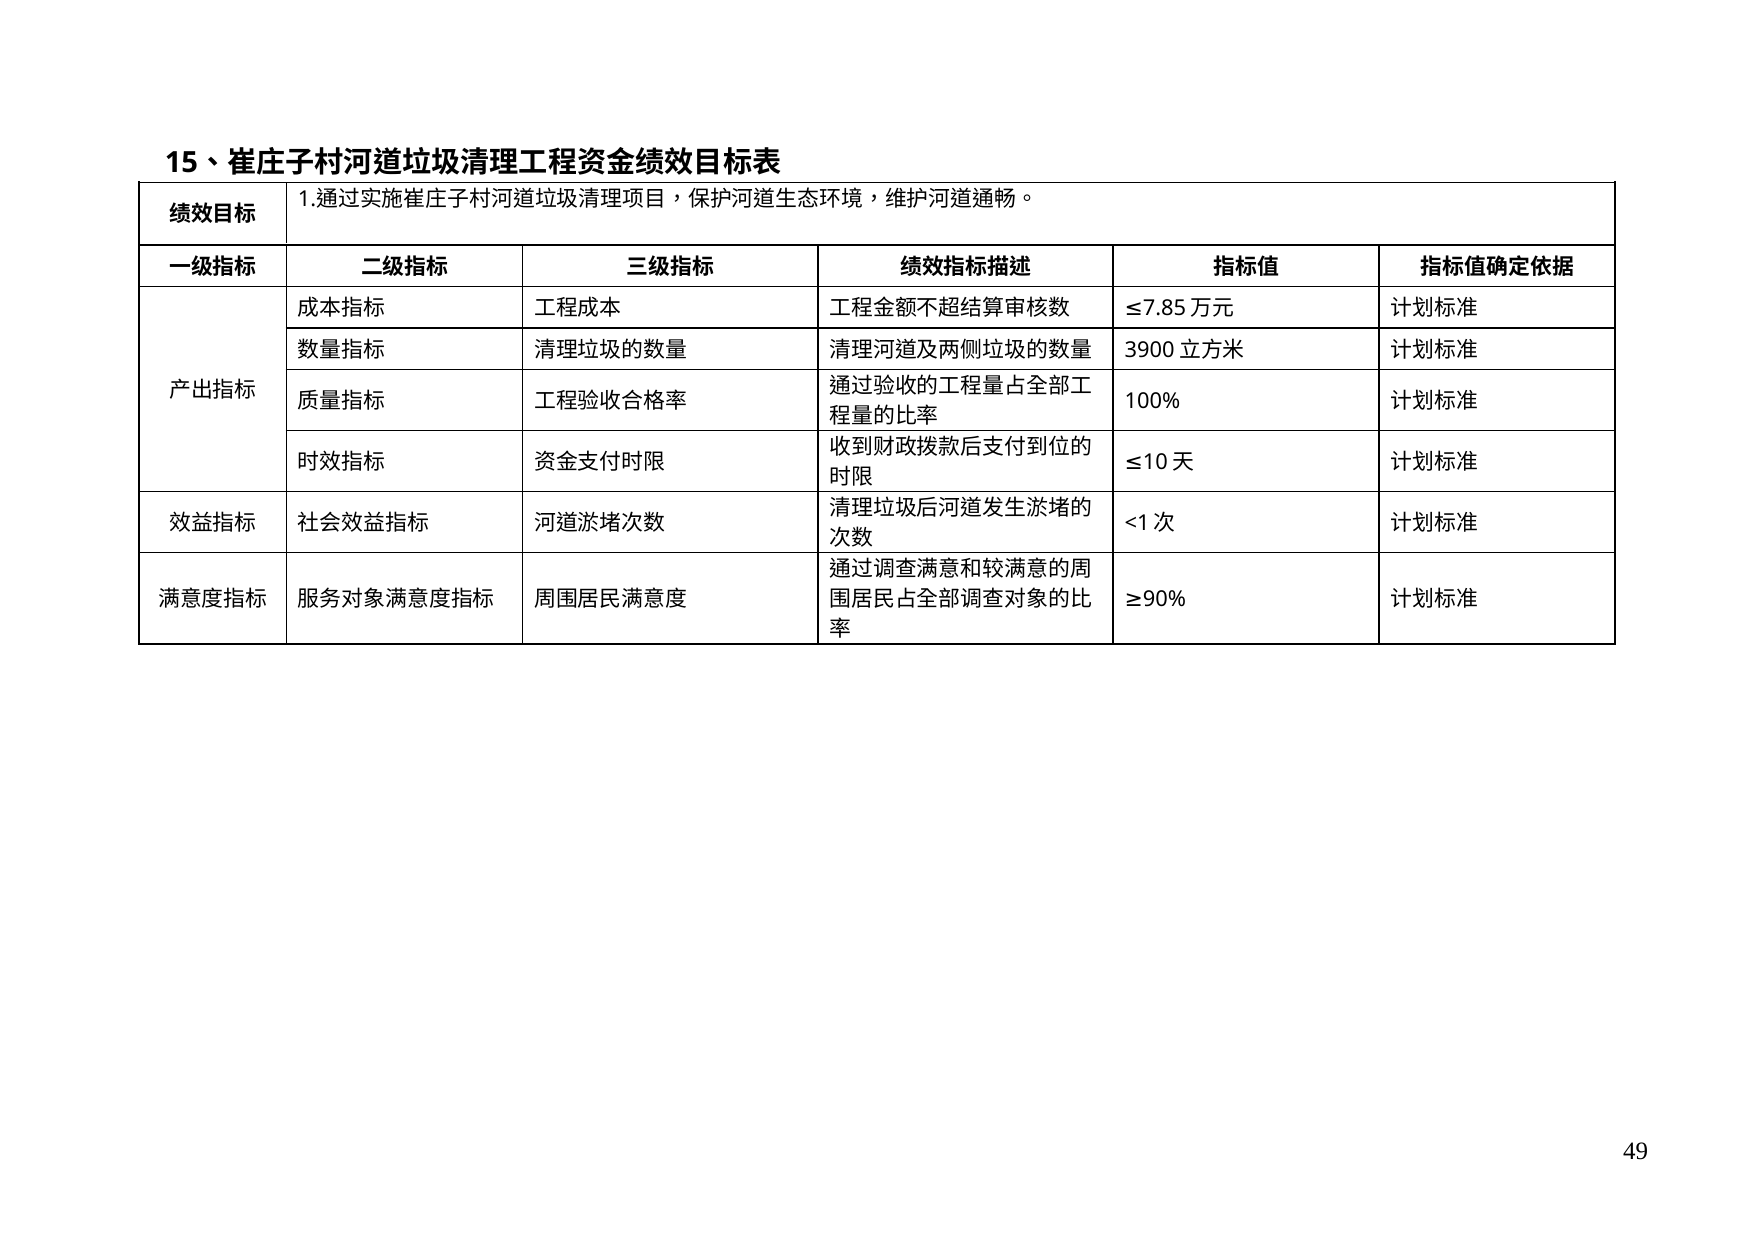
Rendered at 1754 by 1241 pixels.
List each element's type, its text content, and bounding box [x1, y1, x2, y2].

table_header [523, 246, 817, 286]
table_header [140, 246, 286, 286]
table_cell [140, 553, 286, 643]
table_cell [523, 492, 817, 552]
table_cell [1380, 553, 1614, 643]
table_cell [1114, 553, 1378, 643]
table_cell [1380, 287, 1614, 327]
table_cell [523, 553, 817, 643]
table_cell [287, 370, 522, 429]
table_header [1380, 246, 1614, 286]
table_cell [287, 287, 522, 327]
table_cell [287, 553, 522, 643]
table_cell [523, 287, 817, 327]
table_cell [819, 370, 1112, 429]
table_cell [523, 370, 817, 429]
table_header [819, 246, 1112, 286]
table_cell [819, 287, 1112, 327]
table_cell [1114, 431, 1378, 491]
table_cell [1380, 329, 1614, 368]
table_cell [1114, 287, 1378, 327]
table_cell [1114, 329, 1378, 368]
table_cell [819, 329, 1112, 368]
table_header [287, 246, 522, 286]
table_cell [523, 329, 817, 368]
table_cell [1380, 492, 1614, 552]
text 15、崔庄子村河道垃圾清理工程资金绩效目标表 [106, 142, 1648, 181]
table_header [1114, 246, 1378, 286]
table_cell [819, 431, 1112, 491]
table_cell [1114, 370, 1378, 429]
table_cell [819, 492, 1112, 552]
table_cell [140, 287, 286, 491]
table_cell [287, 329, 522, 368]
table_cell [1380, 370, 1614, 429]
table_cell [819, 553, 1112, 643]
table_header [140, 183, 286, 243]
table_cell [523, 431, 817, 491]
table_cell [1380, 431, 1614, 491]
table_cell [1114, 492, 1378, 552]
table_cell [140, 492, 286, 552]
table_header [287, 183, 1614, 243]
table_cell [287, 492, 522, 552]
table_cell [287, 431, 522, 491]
